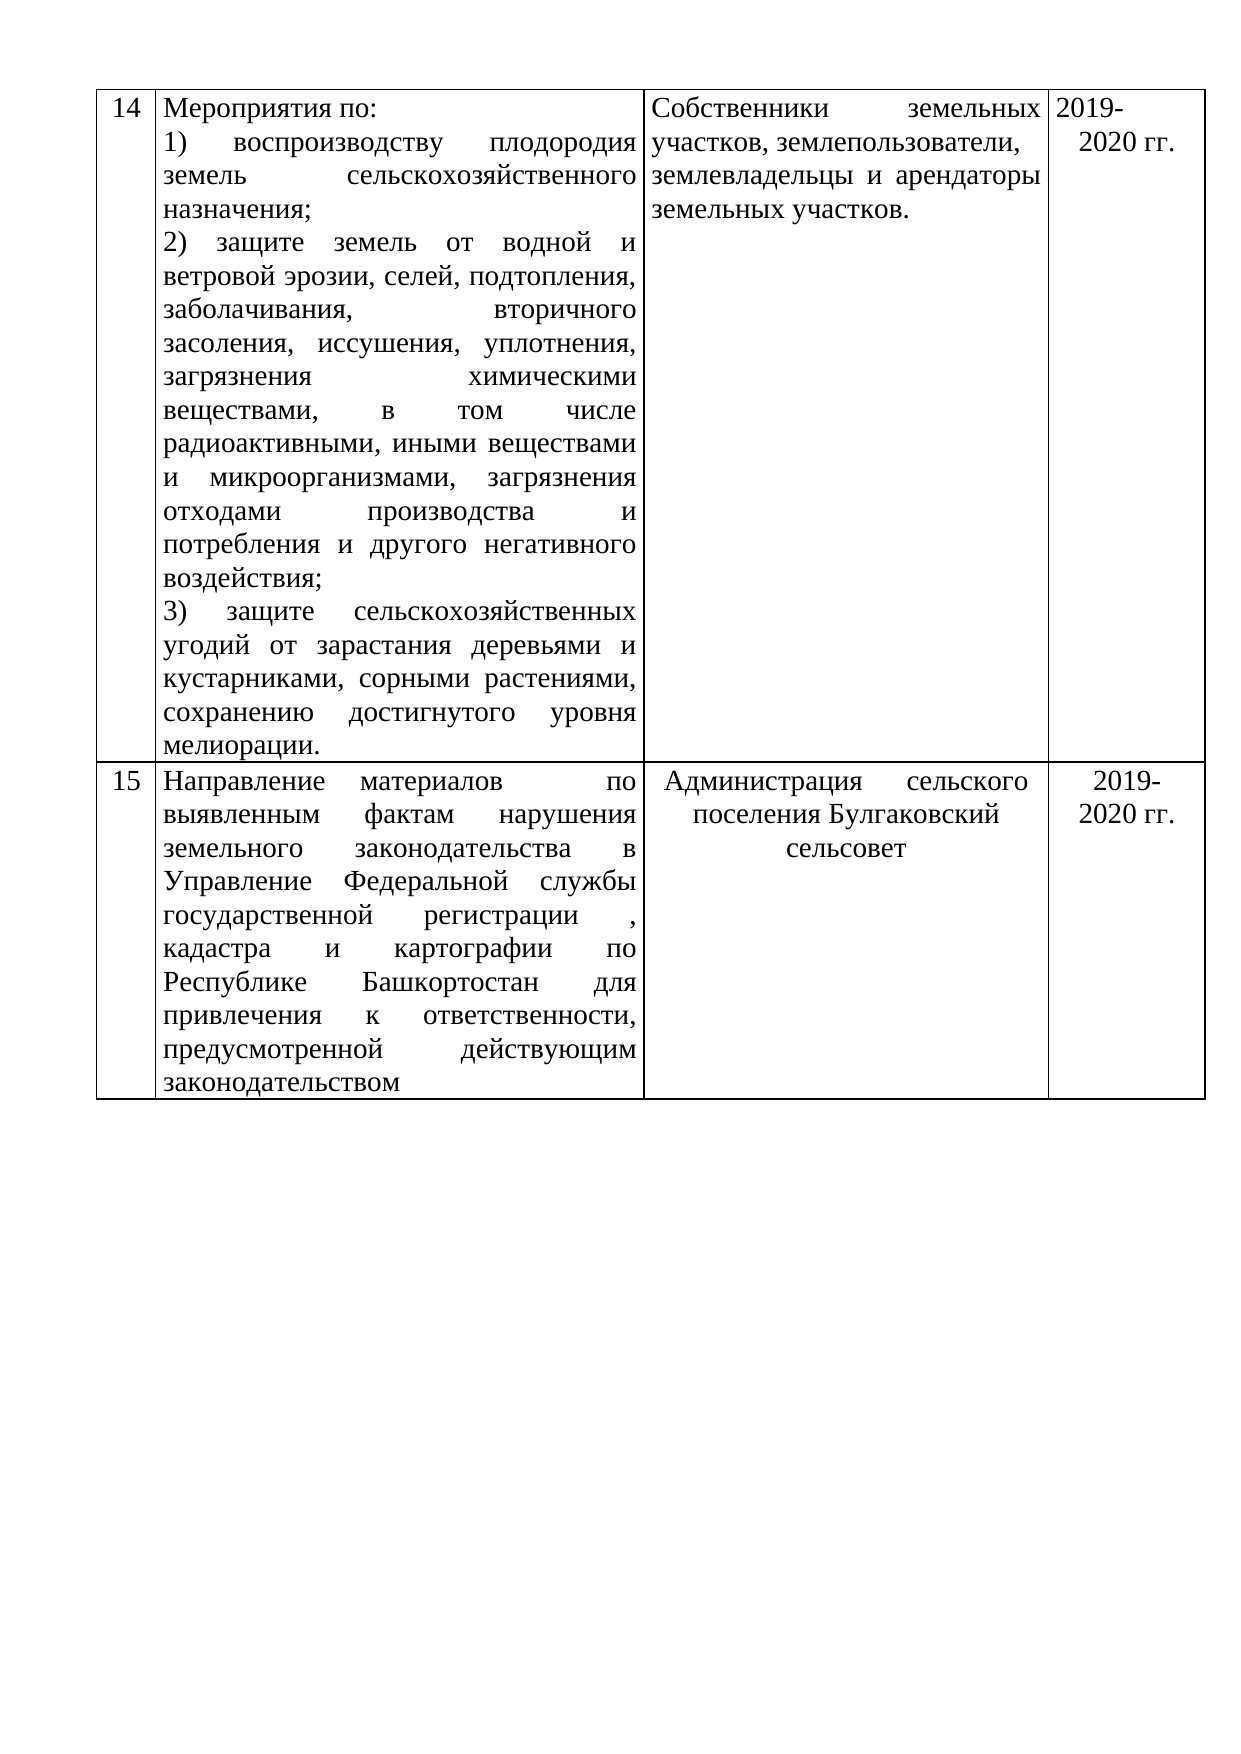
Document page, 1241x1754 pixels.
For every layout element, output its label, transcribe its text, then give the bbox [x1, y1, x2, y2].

table_cell 15 [97, 763, 155, 1098]
table_cell Направление материалов по выявленным фактам нарушения земельного законодательства в Управление Федеральной службы государственной регистрации , кадастра и картографии по Республике Башкортостан для привлечения к ответственности, предусмотренной действующим законодательством [156, 763, 643, 1098]
table_cell 14 [97, 90, 155, 761]
table_cell 2019- 2020 гг. [1049, 90, 1204, 761]
table_cell 2019- 2020 гг. [1049, 763, 1204, 1098]
table_cell Администрация сельского поселения Булгаковский сельсовет [645, 763, 1048, 1098]
table_cell Собственники земельных участков, землепользователи, землевладельцы и арендаторы земельных участков. [645, 90, 1048, 761]
table_cell Мероприятия по: 1) воспроизводству плодородия земель сельскохозяйственного назначения; 2) защите земель от водной и ветровой эрозии, селей, подтопления, заболачивания, вторичного засоления, иссушения, уплотнения, загрязнения химическими веществами, в том числе радиоактивными, иными веществами и микроорганизмами, загрязнения отходами производства и потребления и другого негативного воздействия; 3) защите сельскохозяйственных угодий от зарастания деревьями и кустарниками, сорными растениями, сохранению достигнутого уровня мелиорации. [156, 90, 643, 761]
